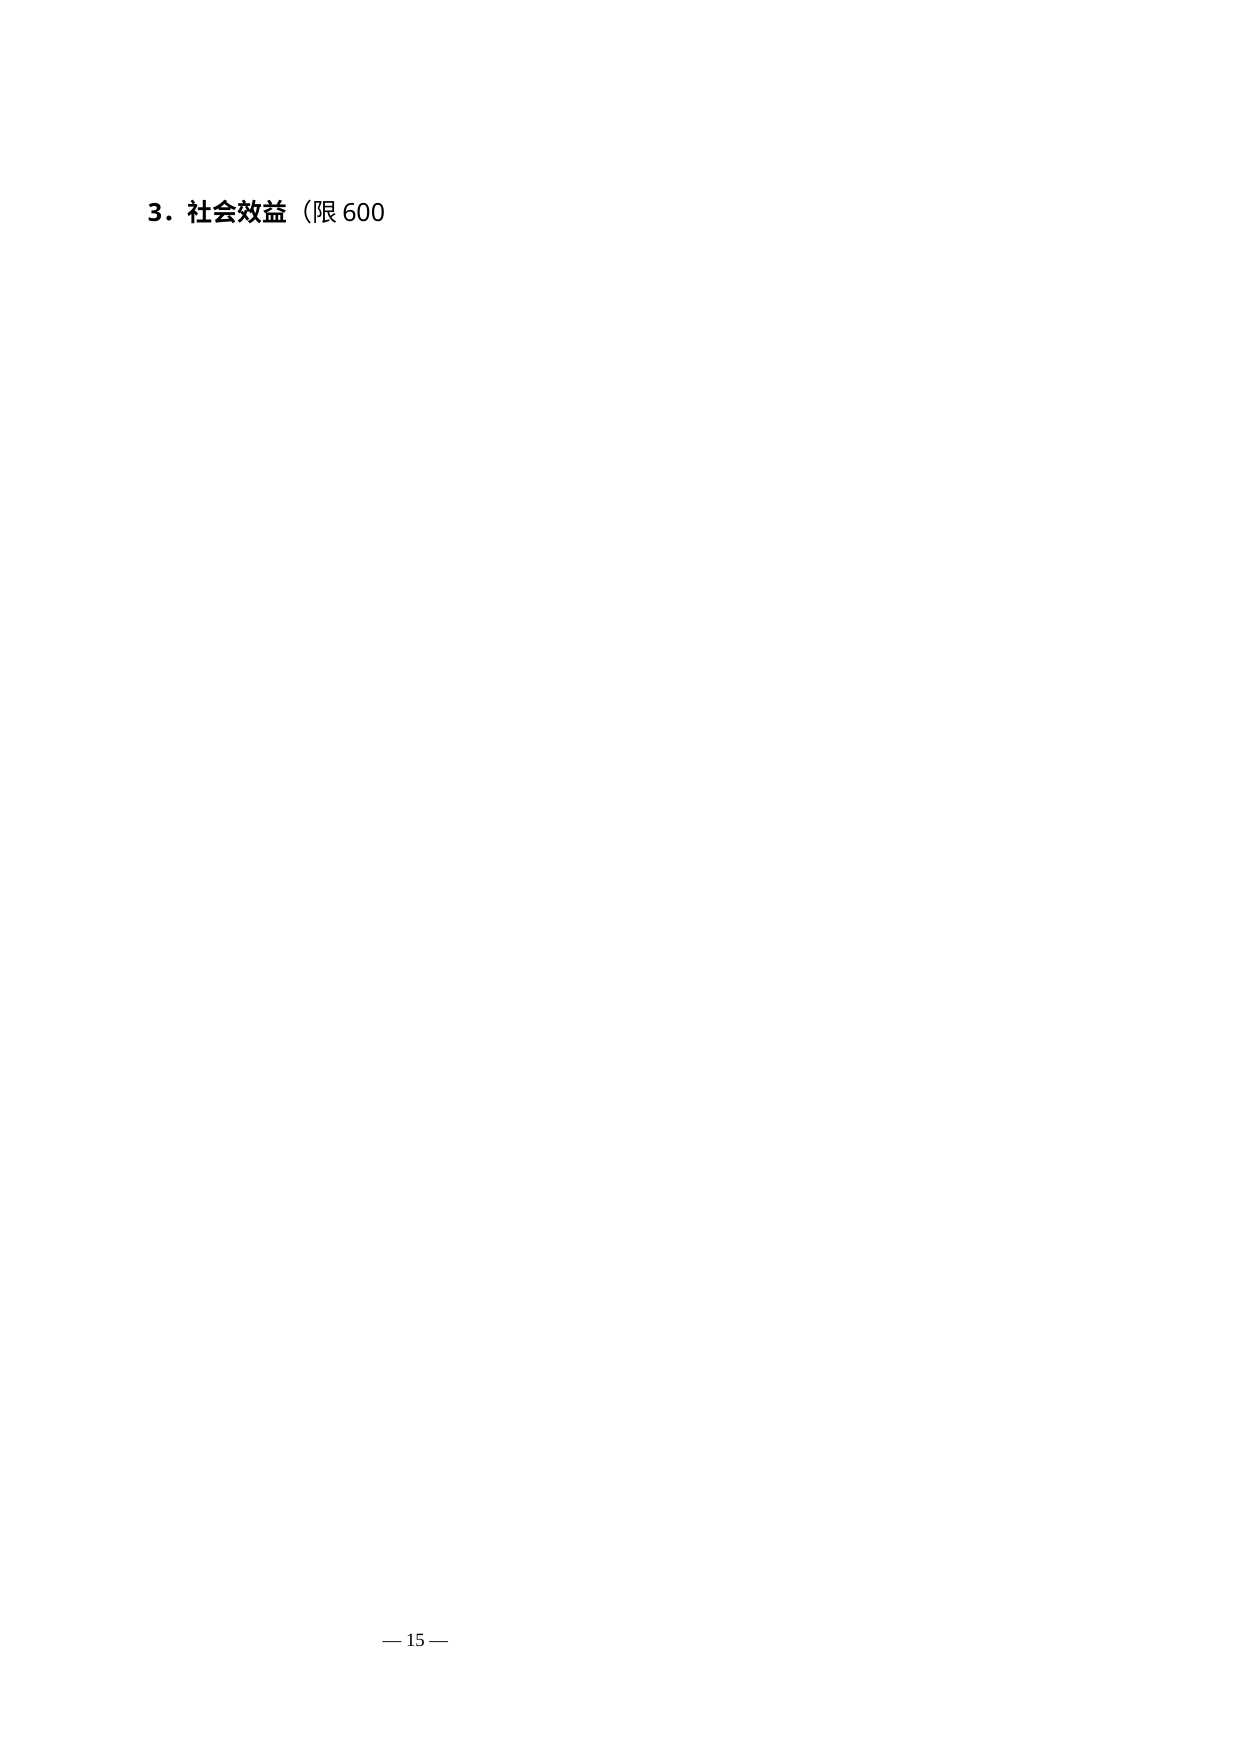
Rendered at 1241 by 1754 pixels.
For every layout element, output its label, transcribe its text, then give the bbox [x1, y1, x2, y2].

text 3．社会效益（限600 [148, 178, 1092, 243]
